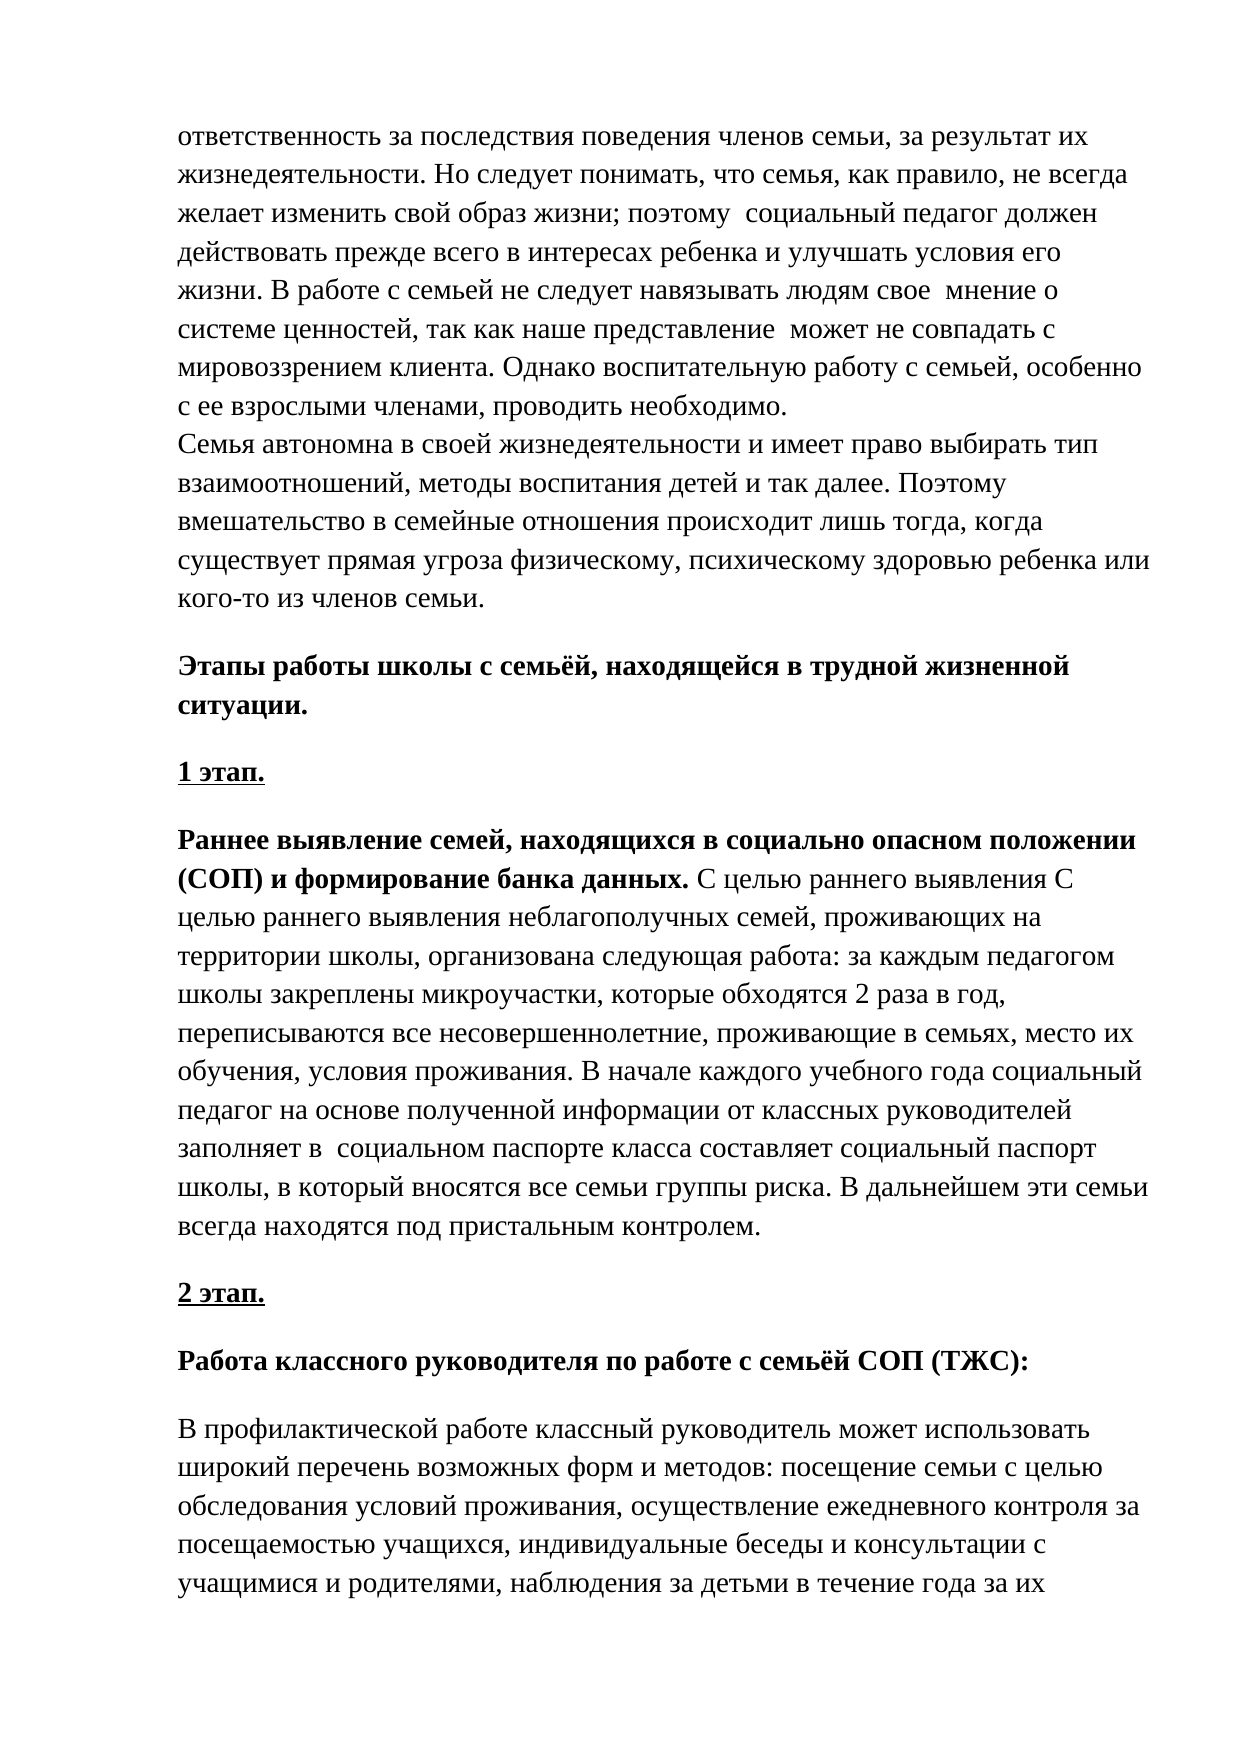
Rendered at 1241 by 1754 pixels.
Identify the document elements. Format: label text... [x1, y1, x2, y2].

text Работа классного руководителя по работе с семьёй СОП (ТЖС): [177, 1343, 1152, 1377]
text 2 этап. [177, 1275, 1152, 1309]
text Раннее выявление семей, находящихся в социально опасном положении (СОП) и формирование банка данных. С целью раннего выявления С целью раннего выявления неблагополучных семей, проживающих на территории школы, организована следующая работа: за каждым педагогом школы закреплены микроучастки, которые обходятся 2 раза в год, переписываются все несовершеннолетние, проживающие в семьях, место их обучения, условия проживания. В начале каждого учебного года социальный педагог на основе полученной информации от классных руководителей заполняет в социальном паспорте класса составляет социальный паспорт школы, в который вносятся все семьи группы риска. В дальнейшем эти семьи всегда находятся под пристальным контролем. [177, 822, 1152, 1241]
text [177, 118, 1152, 421]
text Семья автономна в своей жизнедеятельности и имеет право выбирать тип взаимоотношений, методы воспитания детей и так далее. Поэтому вмешательство в семейные отношения происходит лишь тогда, когда существует прямая угроза физическому, психическому здоровью ребенка или кого-то из членов семьи. [177, 426, 1152, 614]
text Этапы работы школы с семьёй, находящейся в трудной жизненной ситуации. [177, 648, 1152, 720]
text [177, 1411, 1152, 1598]
text 1 этап. [177, 754, 1152, 788]
